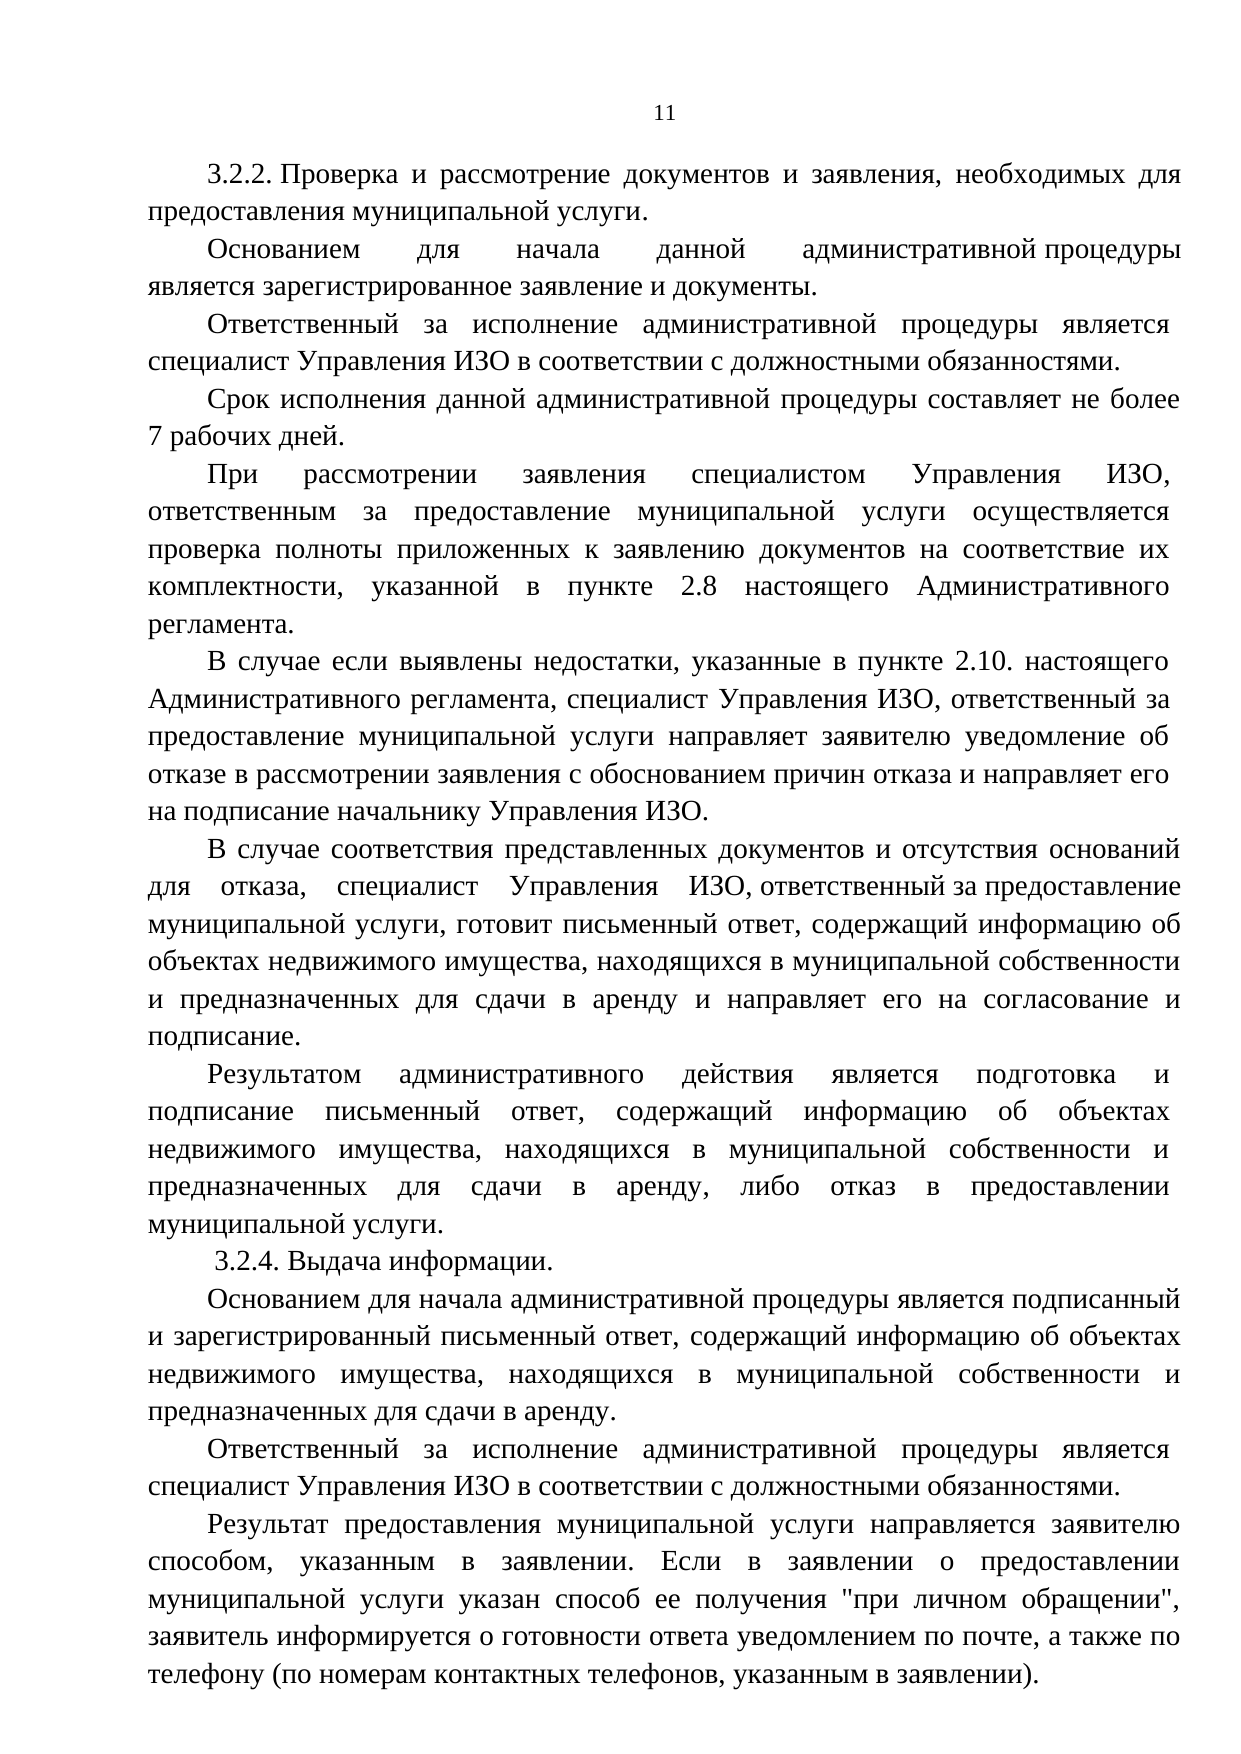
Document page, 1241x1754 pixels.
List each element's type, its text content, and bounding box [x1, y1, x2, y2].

text Ответственный за исполнение административной процедуры является специалист Управления ИЗО в соответствии с должностными обязанностями. [148, 303, 1170, 378]
text Основанием для начала административной процедуры является подписанный и зарегистрированный письменный ответ, содержащий информацию об объектах недвижимого имущества, находящихся в муниципальной собственности и предназначенных для сдачи в аренду. [148, 1278, 1181, 1428]
text В случае соответствия представленных документов и отсутствия оснований для отказа, специалист Управления ИЗО, ответственный за предоставление муниципальной услуги, готовит письменный ответ, содержащий информацию об объектах недвижимого имущества, находящихся в муниципальной собственности и предназначенных для сдачи в аренду и направляет его на согласование и подписание. [148, 828, 1181, 1053]
text 3.2.4. Выдача информации. [148, 1241, 1181, 1278]
text Ответственный за исполнение административной процедуры является специалист Управления ИЗО в соответствии с должностными обязанностями. [148, 1428, 1170, 1503]
text Основанием для начала данной административной процедуры является зарегистрированное заявление и документы. [148, 228, 1181, 303]
text При рассмотрении заявления специалистом Управления ИЗО, ответственным за предоставление муниципальной услуги осуществляется проверка полноты приложенных к заявлению документов на соответствие их комплектности, указанной в пункте 2.8 настоящего Административного регламента. [148, 453, 1170, 641]
text Срок исполнения данной административной процедуры составляет не более 7 рабочих дней. [148, 378, 1181, 453]
text Результатом административного действия является подготовка и подписание письменный ответ, содержащий информацию об объектах недвижимого имущества, находящихся в муниципальной собственности и предназначенных для сдачи в аренду, либо отказ в предоставлении муниципальной услуги. [148, 1053, 1170, 1241]
text 3.2.2. Проверка и рассмотрение документов и заявления, необходимых для предоставления муниципальной услуги. [148, 153, 1181, 228]
text В случае если выявлены недостатки, указанные в пункте 2.10. настоящего Административного регламента, специалист Управления ИЗО, ответственный за предоставление муниципальной услуги направляет заявителю уведомление об отказе в рассмотрении заявления с обоснованием причин отказа и направляет его на подписание начальнику Управления ИЗО. [148, 641, 1170, 828]
text Результат предоставления муниципальной услуги направляется заявителю способом, указанным в заявлении. Если в заявлении о предоставлении муниципальной услуги указан способ ее получения "при личном обращении", заявитель информируется о готовности ответа уведомлением по почте, а также по телефону (по номерам контактных телефонов, указанным в заявлении). [148, 1503, 1181, 1691]
